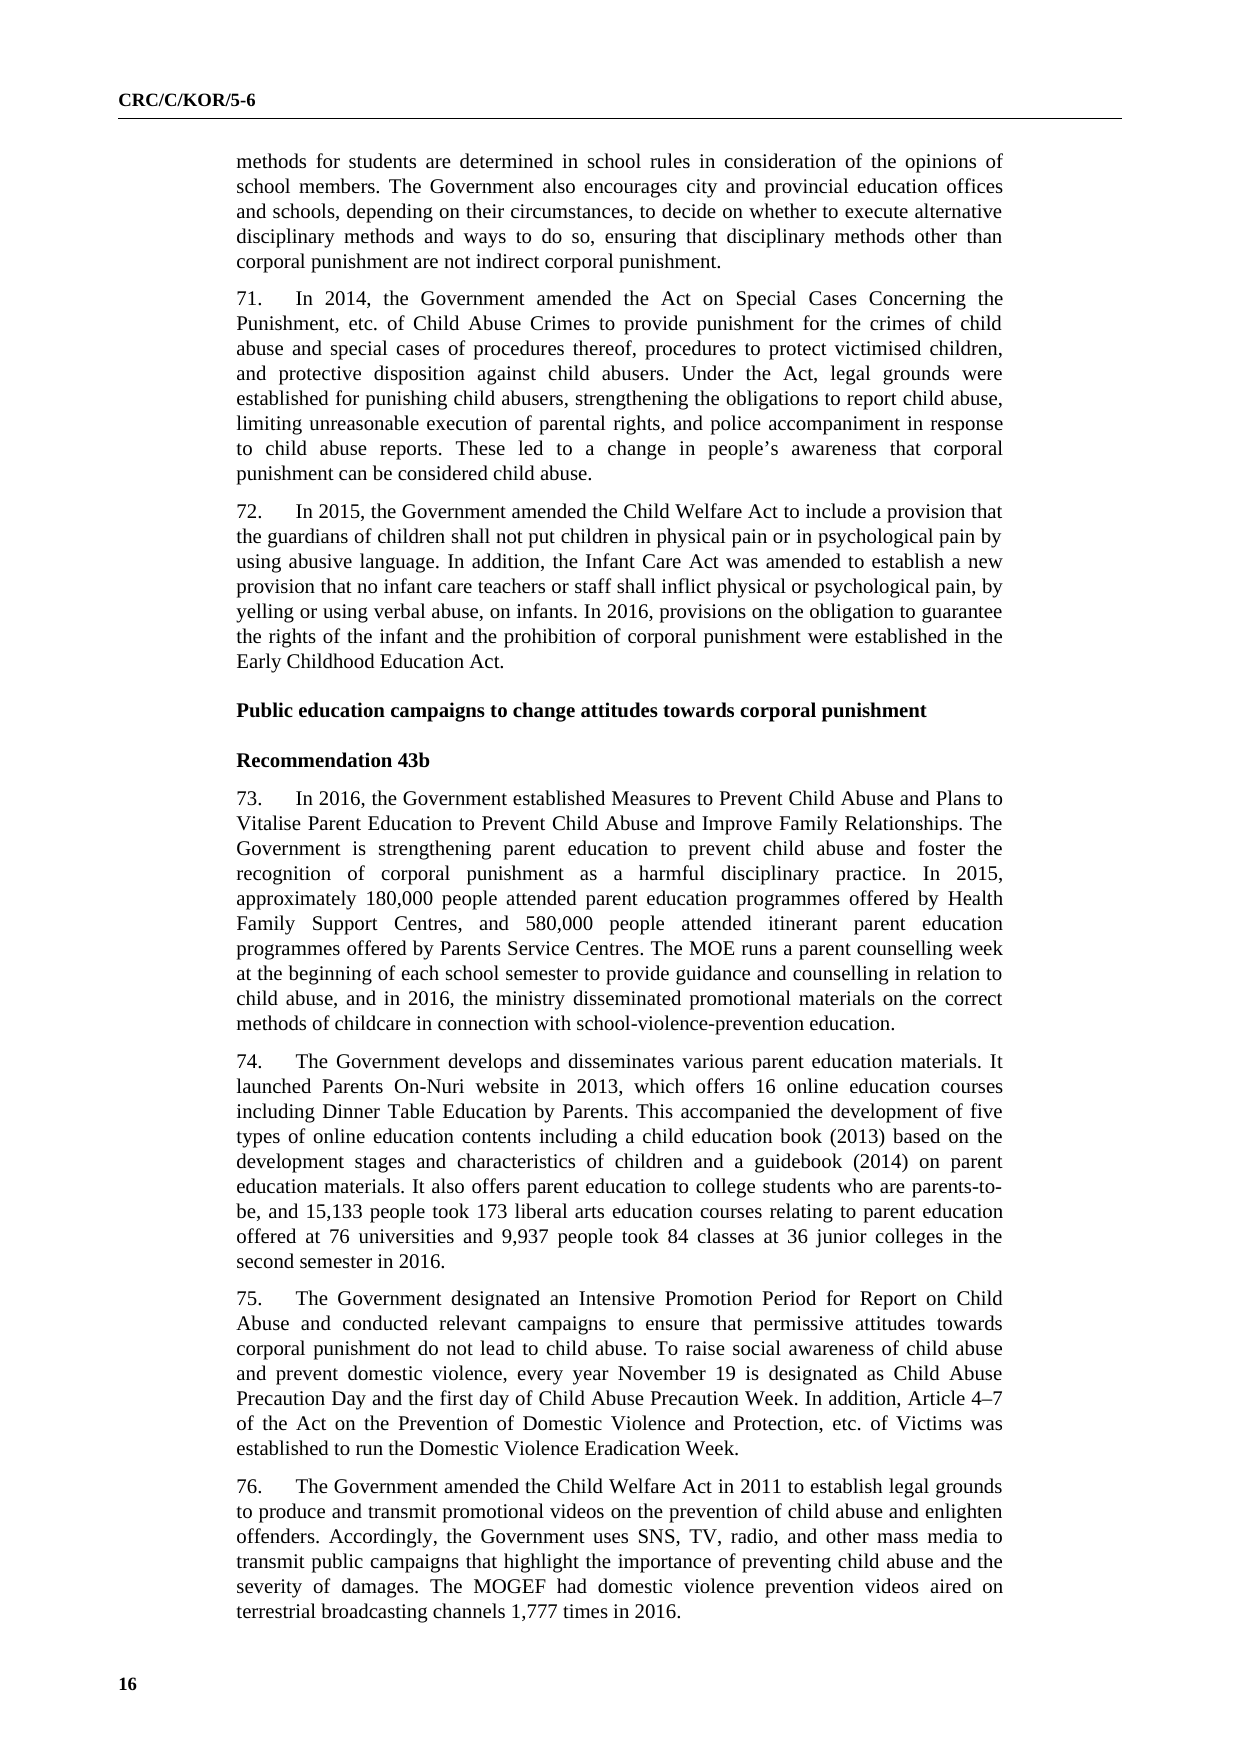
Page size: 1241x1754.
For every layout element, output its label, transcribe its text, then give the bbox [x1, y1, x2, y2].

text 72. In 2015, the Government amended the Child Welfare Act to include a provision that the guardians of children shall not put children in physical pain or in psychological pain by using abusive language. In addition, the Infant Care Act was amended to establish a new provision that no infant care teachers or staff shall inflict physical or psychological pain, by yelling or using verbal abuse, on infants. In 2016, provisions on the obligation to guarantee the rights of the infant and the prohibition of corporal punishment were established in the Early Childhood Education Act. [236, 498, 1004, 673]
text 71. In 2014, the Government amended the Act on Special Cases Concerning the Punishment, etc. of Child Abuse Crimes to provide punishment for the crimes of child abuse and special cases of procedures thereof, procedures to protect victimised children, and protective disposition against child abusers. Under the Act, legal grounds were established for punishing child abusers, strengthening the obligations to report child abuse, limiting unreasonable execution of parental rights, and police accompaniment in response to child abuse reports. These led to a change in people’s awareness that corporal punishment can be considered child abuse. [236, 285, 1004, 485]
text 73. In 2016, the Government established Measures to Prevent Child Abuse and Plans to Vitalise Parent Education to Prevent Child Abuse and Improve Family Relationships. The Government is strengthening parent education to prevent child abuse and foster the recognition of corporal punishment as a harmful disciplinary practice. In 2015, approximately 180,000 people attended parent education programmes offered by Health Family Support Centres, and 580,000 people attended itinerant parent education programmes offered by Parents Service Centres. The MOE runs a parent counselling week at the beginning of each school semester to provide guidance and counselling in relation to child abuse, and in 2016, the ministry disseminated promotional materials on the correct methods of childcare in connection with school-violence-prevention education. [236, 785, 1004, 1035]
text 74. The Government develops and disseminates various parent education materials. It launched Parents On-Nuri website in 2013, which offers 16 online education courses including Dinner Table Education by Parents. This accompanied the development of five types of online education contents including a child education book (2013) based on the development stages and characteristics of children and a guidebook (2014) on parent education materials. It also offers parent education to college students who are parents-to-be, and 15,133 people took 173 liberal arts education courses relating to parent education offered at 76 universities and 9,937 people took 84 classes at 36 junior colleges in the second semester in 2016. [236, 1048, 1004, 1273]
text Public education campaigns to change attitudes towards corporal punishment [118, 698, 1004, 723]
text 75. The Government designated an Intensive Promotion Period for Report on Child Abuse and conducted relevant campaigns to ensure that permissive attitudes towards corporal punishment do not lead to child abuse. To raise social awareness of child abuse and prevent domestic violence, every year November 19 is designated as Child Abuse Precaution Day and the first day of Child Abuse Precaution Week. In addition, Article 4–7 of the Act on the Prevention of Domestic Violence and Protection, etc. of Victims was established to run the Domestic Violence Eradication Week. [236, 1285, 1004, 1460]
text 76. The Government amended the Child Welfare Act in 2011 to establish legal grounds to produce and transmit promotional videos on the prevention of child abuse and enlighten offenders. Accordingly, the Government uses SNS, TV, radio, and other mass media to transmit public campaigns that highlight the importance of preventing child abuse and the severity of damages. The MOGEF had domestic violence prevention videos aired on terrestrial broadcasting channels 1,777 times in 2016. [236, 1473, 1004, 1623]
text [236, 148, 1004, 273]
text Recommendation 43b [118, 748, 1004, 773]
